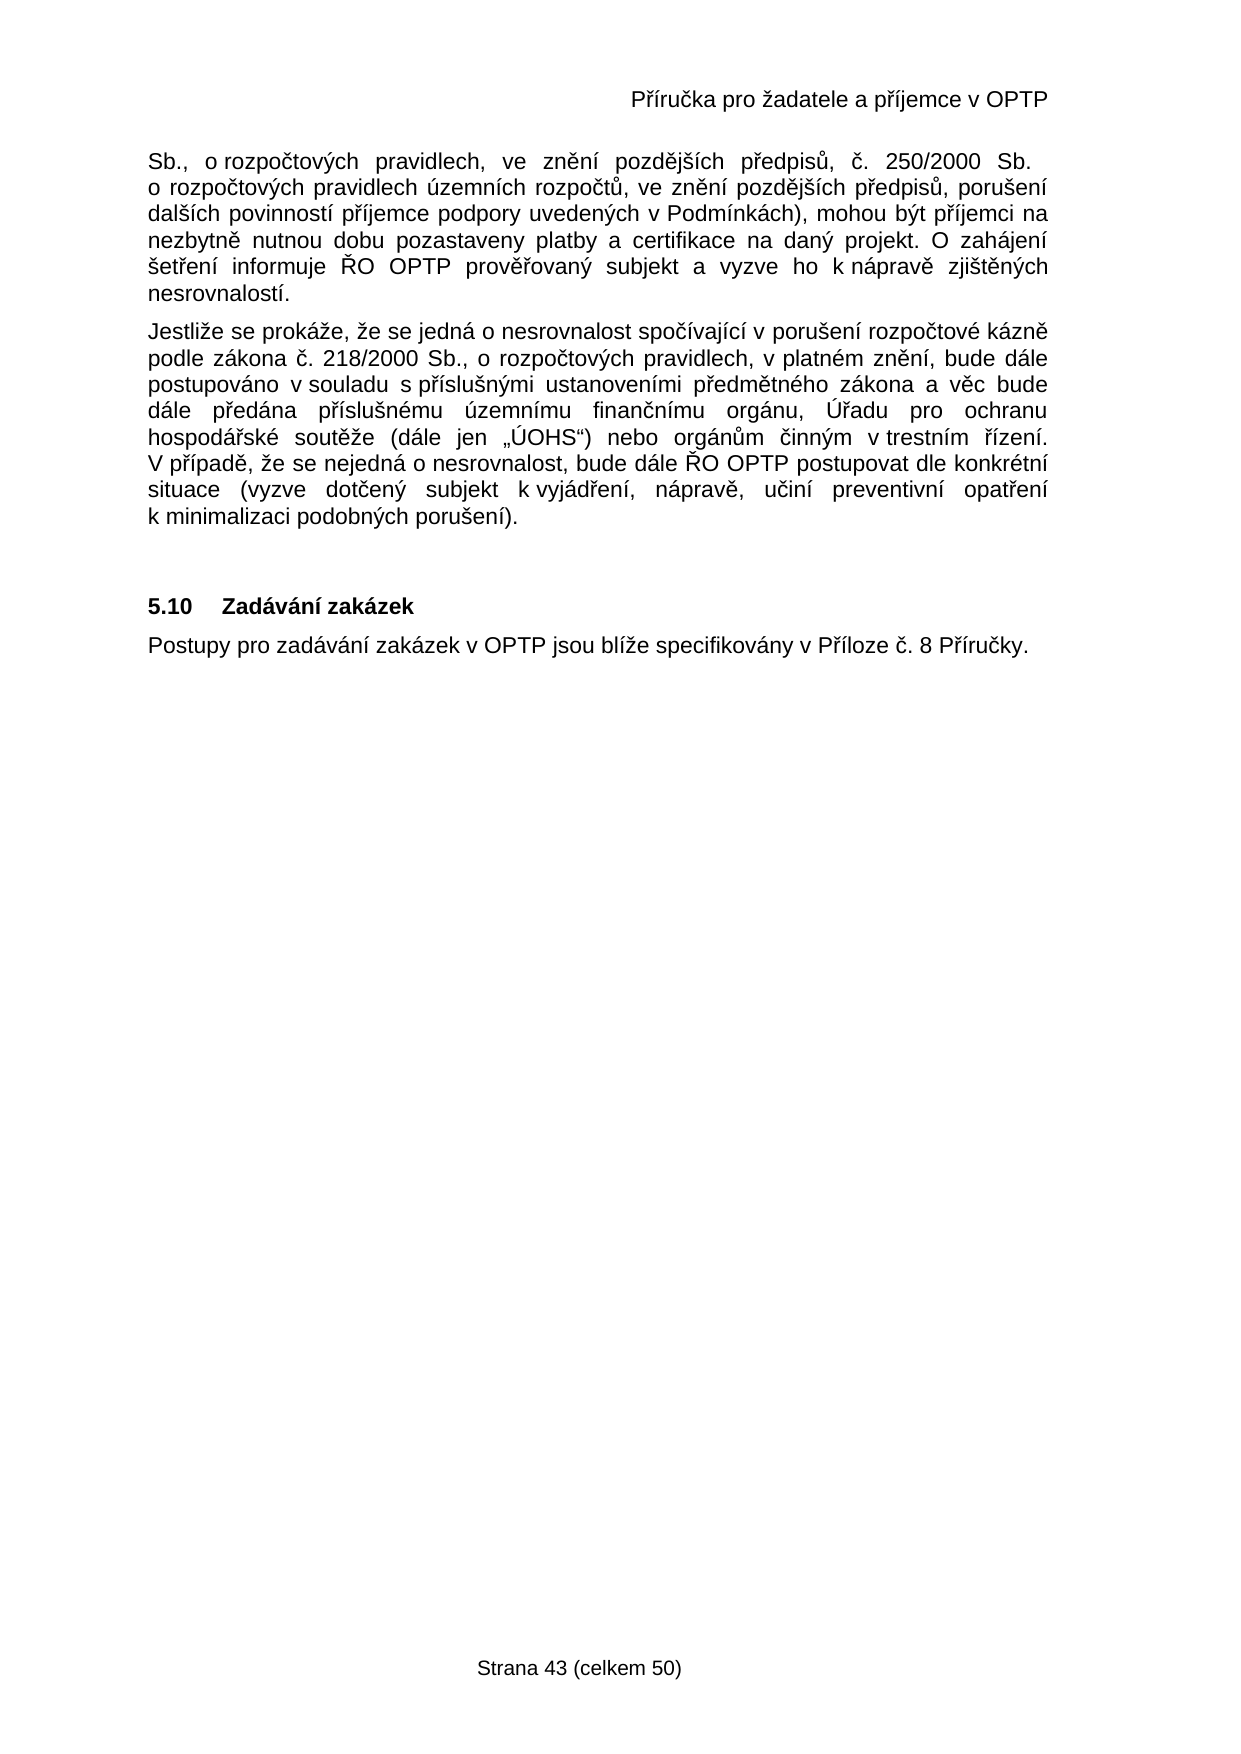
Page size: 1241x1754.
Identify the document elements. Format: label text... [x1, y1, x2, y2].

list 5.10 Zadávání zakázek [148, 593, 1048, 619]
text Postupy pro zadávání zakázek v OPTP jsou blíže specifikovány v Příloze č. 8 Příručky. [148, 632, 1048, 658]
text Jestliže se prokáže, že se jedná o nesrovnalost spočívající v porušení rozpočtové kázně podle zákona č. 218/2000 Sb., o rozpočtových pravidlech, v platném znění, bude dále postupováno v souladu s příslušnými ustanoveními předmětného zákona a věc bude dále předána příslušnému územnímu finančnímu orgánu, Úřadu pro ochranu hospodářské soutěže (dále jen „ÚOHS“) nebo orgánům činným v trestním řízení. V případě, že se nejedná o nesrovnalost, bude dále ŘO OPTP postupovat dle konkrétní situace (vyzve dotčený subjekt k vyjádření, nápravě, učiní preventivní opatření k minimalizaci podobných porušení). [148, 318, 1048, 529]
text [148, 148, 1048, 306]
